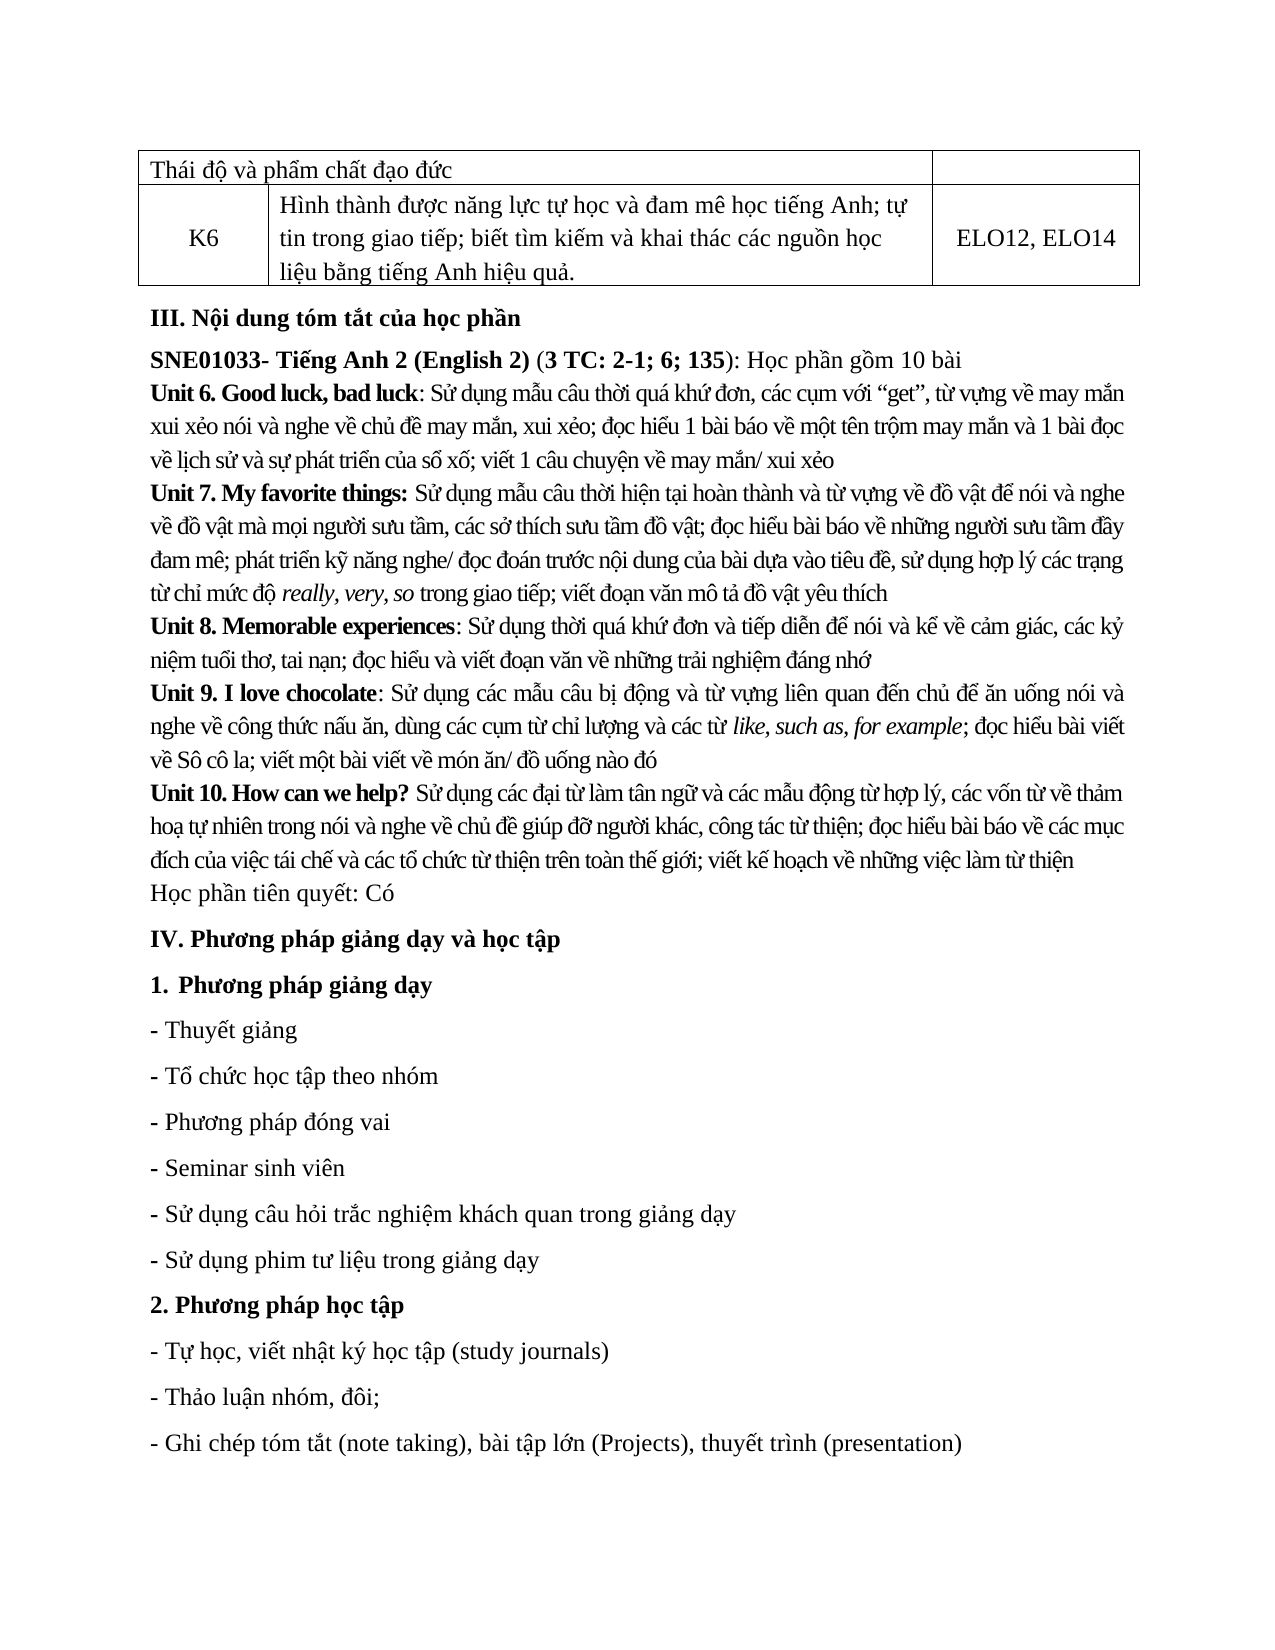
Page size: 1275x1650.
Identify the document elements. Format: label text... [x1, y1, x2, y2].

text 2. Phương pháp học tập [150, 1286, 1125, 1319]
text - Seminar sinh viên [150, 1148, 1125, 1182]
text - Sử dụng phim tư liệu trong giảng dạy [150, 1240, 1125, 1273]
text Unit 10. How can we help? Sử dụng các đại từ làm tân ngữ và các mẫu động từ hợp lý, các vốn từ về thảm hoạ tự nhiên trong nói và nghe về chủ đề giúp đỡ người khác, công tác từ thiện; đọc hiểu bài báo về các mục đích của việc tái chế và các tổ chức từ thiện trên toàn thế giới; viết kế hoạch về những việc làm từ thiện [150, 773, 1125, 873]
text - Phương pháp đóng vai [150, 1103, 1125, 1136]
table_cell [933, 151, 1139, 184]
text III. Nội dung tóm tắt của học phần [150, 299, 1125, 332]
table_cell ELO12, ELO14 [933, 185, 1139, 285]
table_cell K6 [139, 185, 268, 285]
text - Thuyết giảng [150, 1011, 1125, 1044]
text Unit 7. My favorite things: Sử dụng mẫu câu thời hiện tại hoàn thành và từ vựng về đồ vật để nói và nghe về đồ vật mà mọi người sưu tầm, các sở thích sưu tầm đồ vật; đọc hiểu bài báo về những người sưu tầm đầy đam mê; phát triển kỹ năng nghe/ đọc đoán trước nội dung của bài dựa vào tiêu đề, sử dụng hợp lý các trạng từ chỉ mức độ really, very, so trong giao tiếp; viết đoạn văn mô tả đồ vật yêu thích [150, 473, 1125, 607]
text Unit 9. I love chocolate: Sử dụng các mẫu câu bị động và từ vựng liên quan đến chủ để ăn uống nói và nghe về công thức nấu ăn, dùng các cụm từ chỉ lượng và các từ like, such as, for example; đọc hiểu bài viết về Sô cô la; viết một bài viết về món ăn/ đồ uống nào đó [150, 673, 1125, 773]
text - Sử dụng câu hỏi trắc nghiệm khách quan trong giảng dạy [150, 1194, 1125, 1228]
table_cell Hình thành được năng lực tự học và đam mê học tiếng Anh; tự tin trong giao tiếp; biết tìm kiếm và khai thác các nguồn học liệu bằng tiếng Anh hiệu quả. [269, 185, 932, 285]
text Unit 6. Good luck, bad luck: Sử dụng mẫu câu thời quá khứ đơn, các cụm với “get”, từ vựng về may mắn xui xẻo nói và nghe về chủ đề may mắn, xui xẻo; đọc hiểu 1 bài báo về một tên trộm may mắn và 1 bài đọc về lịch sử và sự phát triển của sổ xố; viết 1 câu chuyện về may mắn/ xui xẻo [150, 373, 1125, 473]
text Unit 8. Memorable experiences: Sử dụng thời quá khứ đơn và tiếp diễn để nói và kể về cảm giác, các kỷ niệm tuổi thơ, tai nạn; đọc hiểu và viết đoạn văn về những trải nghiệm đáng nhớ [150, 607, 1125, 673]
text - Tổ chức học tập theo nhóm [150, 1057, 1125, 1090]
text - Tự học, viết nhật ký học tập (study journals) [150, 1332, 1125, 1365]
text - Ghi chép tóm tắt (note taking), bài tập lớn (Projects), thuyết trình (presentation) [150, 1423, 1125, 1457]
text Học phần tiên quyết: Có [150, 873, 1125, 907]
table_cell Thái độ và phẩm chất đạo đức [139, 151, 932, 184]
text IV. Phương pháp giảng dạy và học tập [150, 919, 1125, 953]
text - Thảo luận nhóm, đôi; [150, 1378, 1125, 1411]
list Phương pháp giảng dạy [150, 965, 1125, 998]
text SNE01033- Tiếng Anh 2 (English 2) (3 TC: 2-1; 6; 135): Học phần gồm 10 bài [150, 345, 1125, 373]
